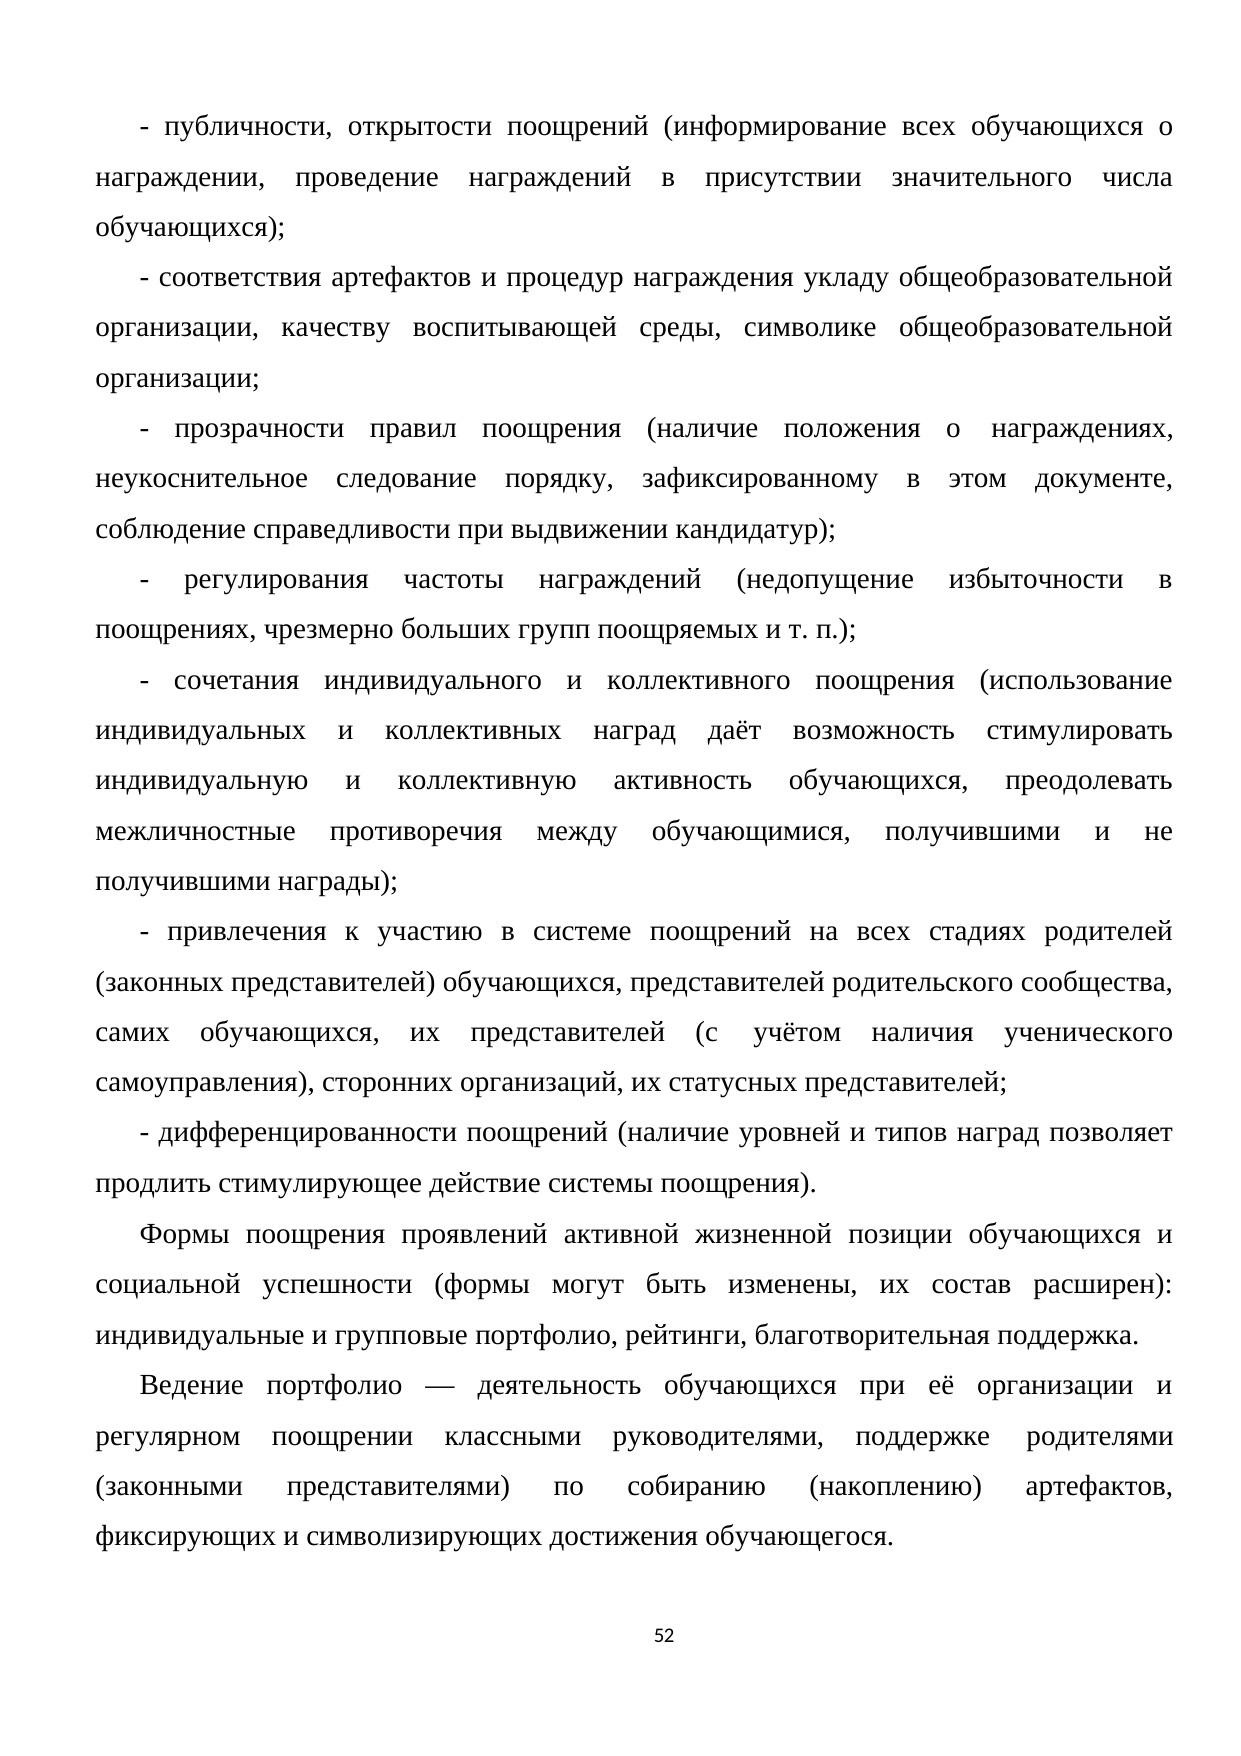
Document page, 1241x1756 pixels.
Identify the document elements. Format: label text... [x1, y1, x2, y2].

text - дифференцированности поощрений (наличие уровней и типов наград позволяет продлить стимулирующее действие системы поощрения). [95, 1114, 1174, 1198]
text - соответствия артефактов и процедур награждения укладу общеобразовательной организации, качеству воспитывающей среды, символике общеобразовательной организации; [95, 259, 1174, 393]
text - привлечения к участию в системе поощрений на всех стадиях родителей (законных представителей) обучающихся, представителей родительского сообщества, самих обучающихся, их представителей (с учётом наличия ученического самоуправления), сторонних организаций, их статусных представителей; [95, 913, 1174, 1098]
text - регулирования частоты награждений (недопущение избыточности в поощрениях, чрезмерно больших групп поощряемых и т. п.); [95, 561, 1174, 645]
text - прозрачности правил поощрения (наличие положения о награждениях, неукоснительное следование порядку, зафиксированному в этом документе, соблюдение справедливости при выдвижении кандидатур); [95, 410, 1174, 544]
text Формы поощрения проявлений активной жизненной позиции обучающихся и социальной успешности (формы могут быть изменены, их состав расширен): индивидуальные и групповые портфолио, рейтинги, благотворительная поддержка. [95, 1216, 1174, 1350]
text Ведение портфолио — деятельность обучающихся при её организации и регулярном поощрении классными руководителями, поддержке родителями (законными представителями) по собиранию (накоплению) артефактов, фиксирующих и символизирующих достижения обучающегося. [95, 1367, 1174, 1552]
text - публичности, открытости поощрений (информирование всех обучающихся о награждении, проведение награждений в присутствии значительного числа обучающихся); [95, 108, 1174, 242]
text - сочетания индивидуального и коллективного поощрения (использование индивидуальных и коллективных наград даёт возможность стимулировать индивидуальную и коллективную активность обучающихся, преодолевать межличностные противоречия между обучающимися, получившими и не получившими награды); [95, 662, 1174, 897]
